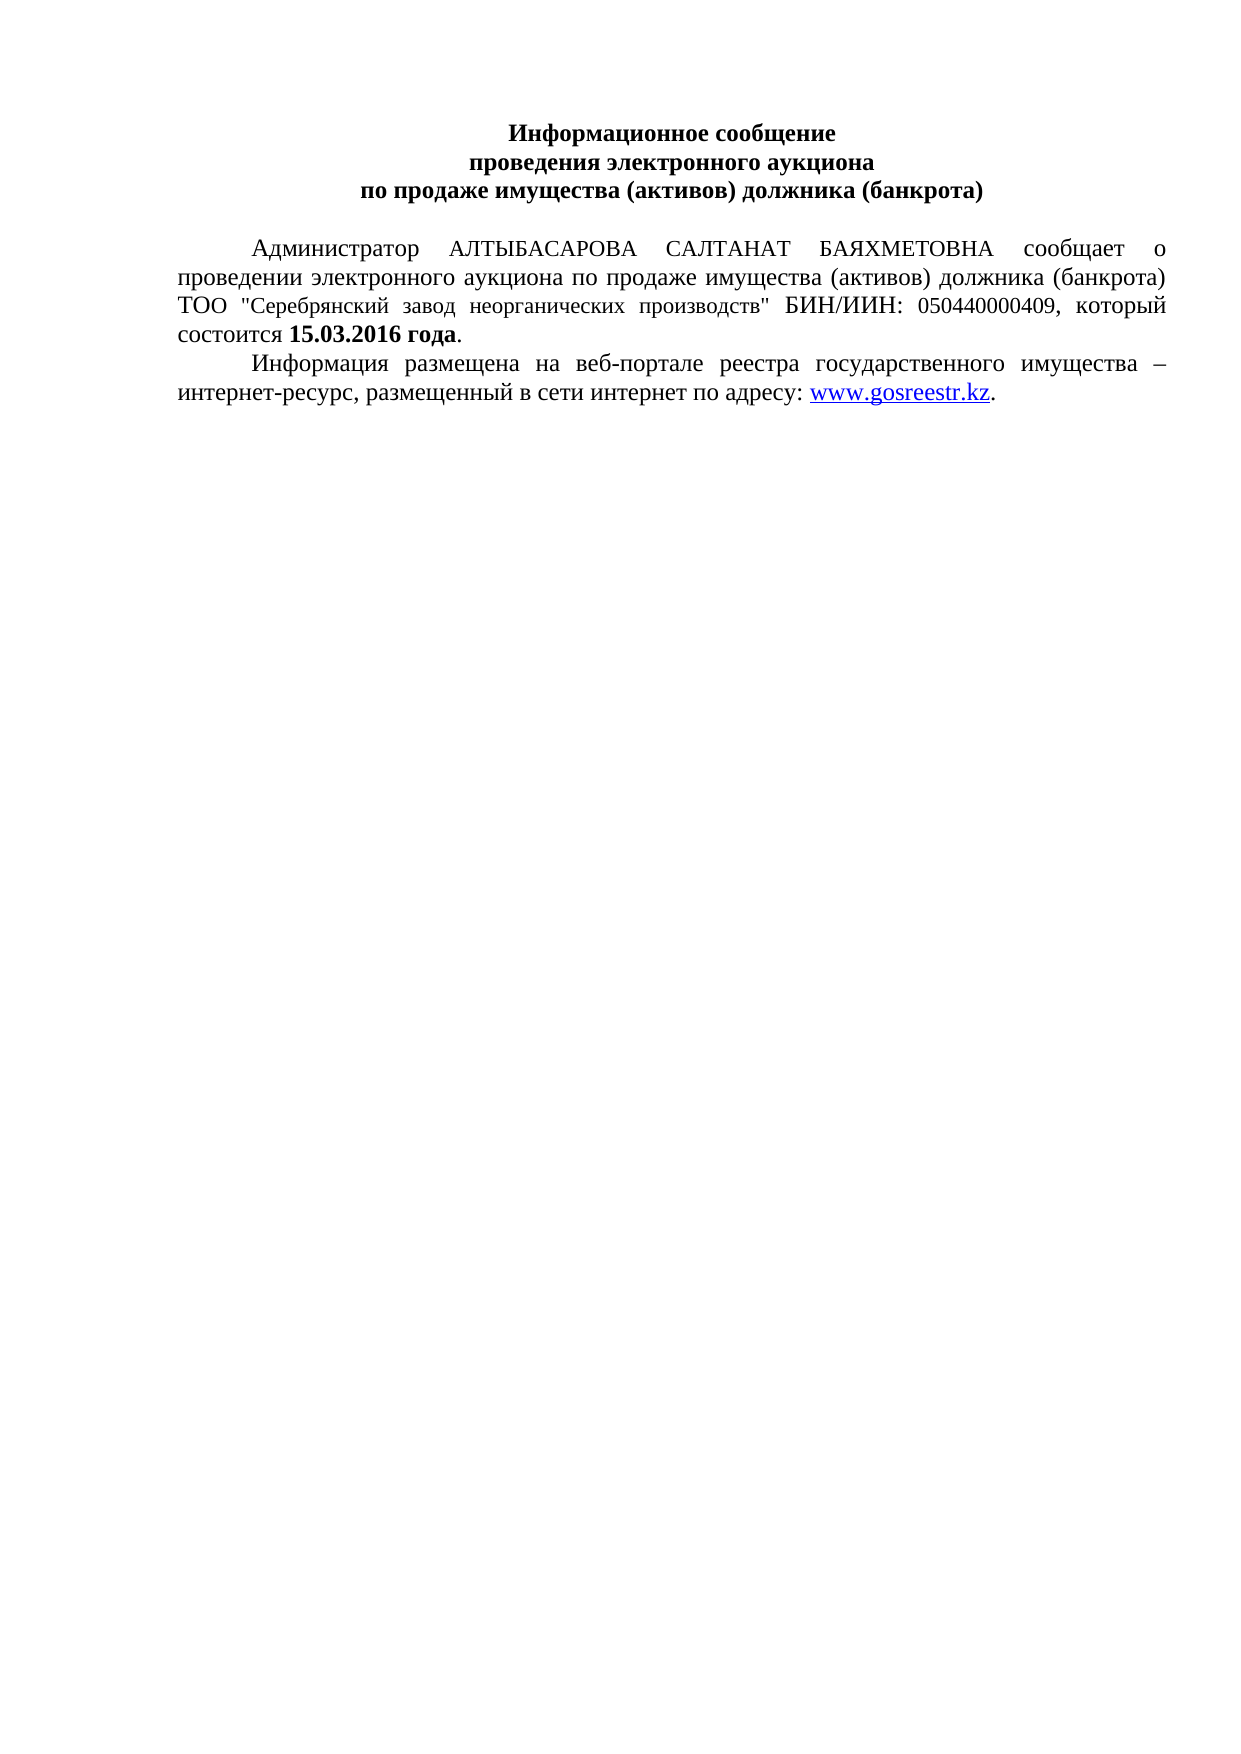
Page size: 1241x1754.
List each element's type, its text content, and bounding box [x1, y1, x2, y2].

text проведения электронного аукциона [177, 147, 1167, 176]
text Информация размещена на веб-портале реестра государственного имущества – интернет-ресурс, размещенный в сети интернет по адресу: www.gosreestr.kz. [177, 348, 1167, 406]
text Администратор АЛТЫБАСАРОВА САЛТАНАТ БАЯХМЕТОВНА сообщает о проведении электронного аукциона по продаже имущества (активов) должника (банкрота) ТОО "Серебрянский завод неорганических производств" БИН/ИИН: 050440000409, который состоится 15.03.2016 года. [177, 233, 1167, 348]
text по продаже имущества (активов) должника (банкрота) [177, 176, 1167, 204]
text Информационное сообщение [177, 118, 1167, 147]
